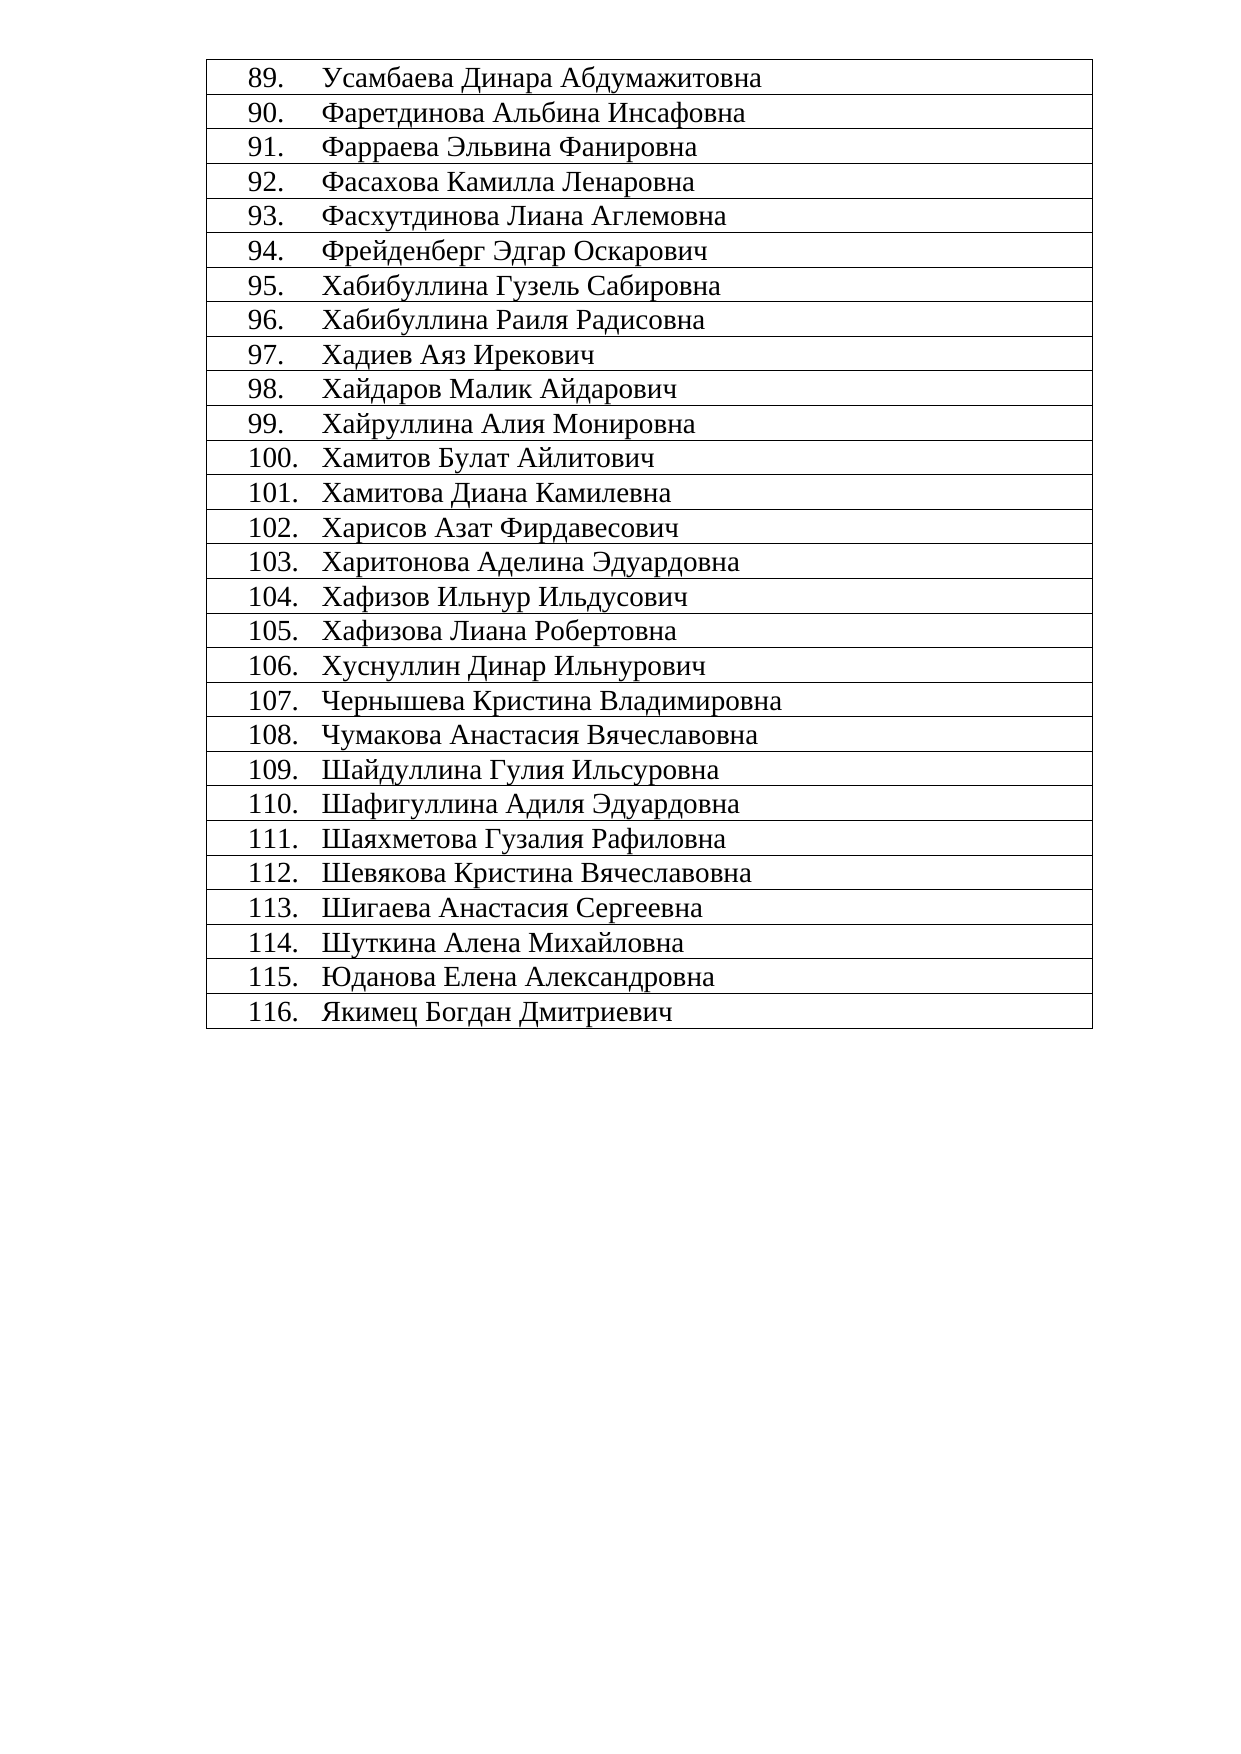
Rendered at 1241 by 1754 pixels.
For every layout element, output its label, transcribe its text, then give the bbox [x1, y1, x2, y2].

table_cell Хамитов Булат Айлитович [207, 441, 1092, 474]
table_cell Хайруллина Алия Монировна [207, 406, 1092, 439]
table_cell Фарраева Эльвина Фанировна [207, 129, 1092, 163]
table_cell Чернышева Кристина Владимировна [207, 683, 1092, 716]
table_cell Шафигуллина Адиля Эдуардовна [207, 786, 1092, 820]
table_cell Фасахова Камилла Ленаровна [207, 164, 1092, 197]
table_cell Хабибуллина Раиля Радисовна [207, 302, 1092, 336]
table_cell Фрейденберг Эдгар Оскарович [207, 233, 1092, 267]
table_cell Харисов Азат Фирдавесович [207, 510, 1092, 543]
table_cell Хамитова Диана Камилевна [207, 475, 1092, 509]
table_cell Шигаева Анастасия Сергеевна [207, 890, 1092, 924]
table_cell Чумакова Анастасия Вячеславовна [207, 717, 1092, 751]
table_cell Фасхутдинова Лиана Аглемовна [207, 199, 1092, 232]
table_cell Усамбаева Динара Абдумажитовна [207, 60, 1092, 94]
table_cell Харитонова Аделина Эдуардовна [207, 544, 1092, 578]
table_cell Юданова Елена Александровна [207, 959, 1092, 993]
table_cell Фаретдинова Альбина Инсафовна [207, 95, 1092, 128]
table_cell Шайдуллина Гулия Ильсуровна [207, 752, 1092, 785]
table_cell Хайдаров Малик Айдарович [207, 371, 1092, 405]
table_cell Шевякова Кристина Вячеславовна [207, 856, 1092, 889]
table_cell Шаяхметова Гузалия Рафиловна [207, 821, 1092, 854]
table_cell Хафизова Лиана Робертовна [207, 614, 1092, 647]
table_cell Якимец Богдан Дмитриевич [207, 994, 1092, 1027]
table_cell Шуткина Алена Михайловна [207, 925, 1092, 958]
table_cell Хадиев Аяз Ирекович [207, 337, 1092, 370]
table_cell Хабибуллина Гузель Сабировна [207, 268, 1092, 301]
table_cell Хафизов Ильнур Ильдусович [207, 579, 1092, 612]
table_cell Хуснуллин Динар Ильнурович [207, 648, 1092, 682]
